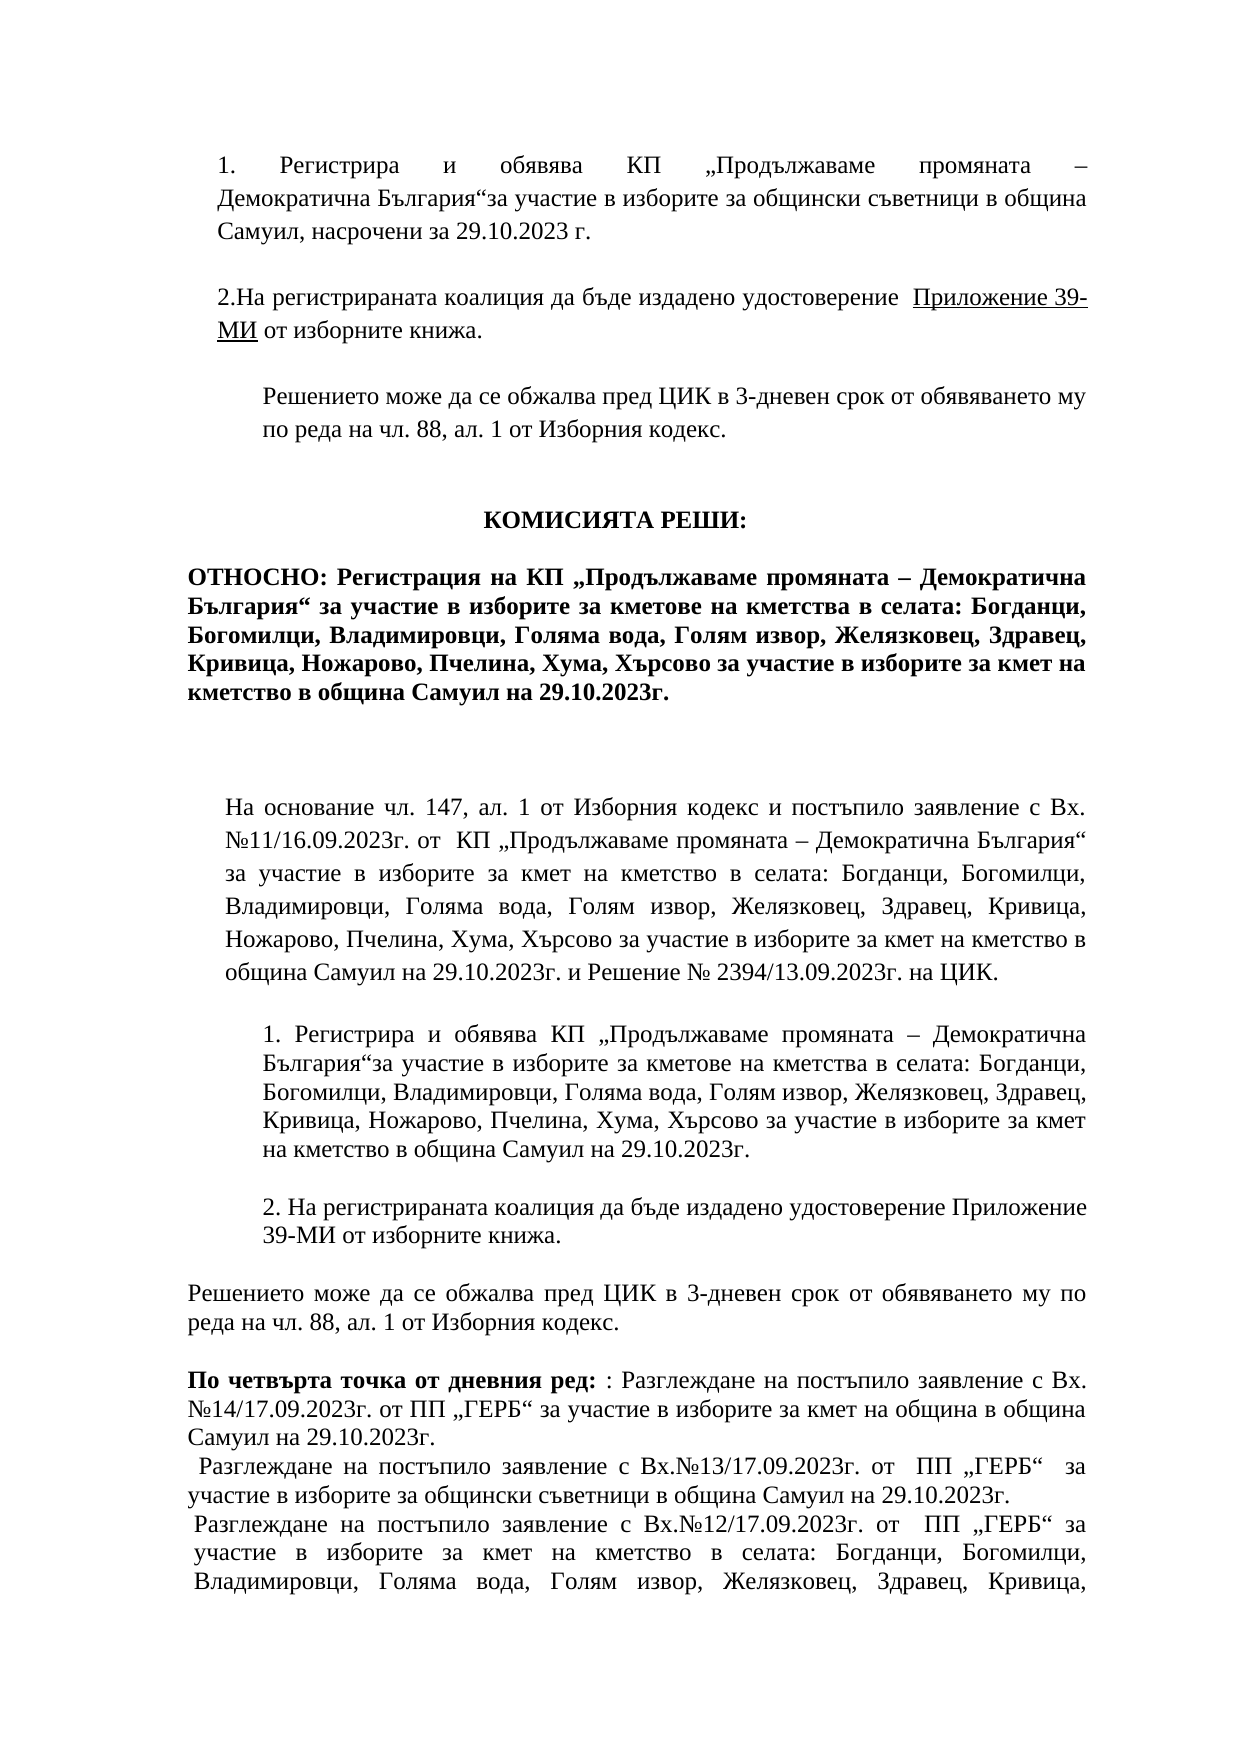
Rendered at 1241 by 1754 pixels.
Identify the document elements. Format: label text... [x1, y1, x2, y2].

text Разглеждане на постъпило заявление с Вх.№13/17.09.2023г. от ПП „ГЕРБ“ за участие в изборите за общински съветници в община Самуил на 29.10.2023г. [187, 1451, 1087, 1509]
text 2.На регистрираната коалиция да бъде издадено удостоверение Приложение 39-МИ от изборните книжа. [217, 282, 1087, 344]
text 1. Регистрира и обявява КП „Продължаваме промяната – Демократична България“за участие в изборите за общински съветници в община Самуил, насрочени за 29.10.2023 г. [217, 150, 1087, 245]
text Решението може да се обжалва пред ЦИК в 3-дневен срок от обявяването му по реда на чл. 88, ал. 1 от Изборния кодекс. [187, 1278, 1087, 1336]
text ОТНОСНО: Регистрация на КП „Продължаваме промяната – Демократична България“ за участие в изборите за кметове на кметства в селата: Богданци, Богомилци, Владимировци, Голяма вода, Голям извор, Желязковец, Здравец, Кривица, Ножарово, Пчелина, Хума, Хърсово за участие в изборите за кмет на кметство в община Самуил на 29.10.2023г. [187, 562, 1087, 706]
text КОМИСИЯТА РЕШИ: [143, 505, 1087, 533]
text На основание чл. 147, ал. 1 от Изборния кодекс и постъпило заявление с Вх.№11/16.09.2023г. от КП „Продължаваме промяната – Демократична България“ за участие в изборите за кмет на кметство в селата: Богданци, Богомилци, Владимировци, Голяма вода, Голям извор, Желязковец, Здравец, Кривица, Ножарово, Пчелина, Хума, Хърсово за участие в изборите за кмет на кметство в община Самуил на 29.10.2023г. и Решение № 2394/13.09.2023г. на ЦИК. [225, 792, 1087, 986]
text По четвърта точка от дневния ред: : Разглеждане на постъпило заявление с Вх.№14/17.09.2023г. от ПП „ГЕРБ“ за участие в изборите за кмет на община в община Самуил на 29.10.2023г. [187, 1365, 1087, 1451]
text Решението може да се обжалва пред ЦИК в 3-дневен срок от обявяването му по реда на чл. 88, ал. 1 от Изборния кодекс. [262, 381, 1087, 443]
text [194, 1509, 1087, 1595]
list 2. На регистрираната коалиция да бъде издадено удостоверение Приложение 39-МИ от изборните книжа. [262, 1192, 1087, 1249]
list 1. Регистрира и обявява КП „Продължаваме промяната – Демократична България“за участие в изборите за кметове на кметства в селата: Богданци, Богомилци, Владимировци, Голяма вода, Голям извор, Желязковец, Здравец, Кривица, Ножарово, Пчелина, Хума, Хърсово за участие в изборите за кмет на кметство в община Самуил на 29.10.2023г. [262, 1019, 1087, 1163]
